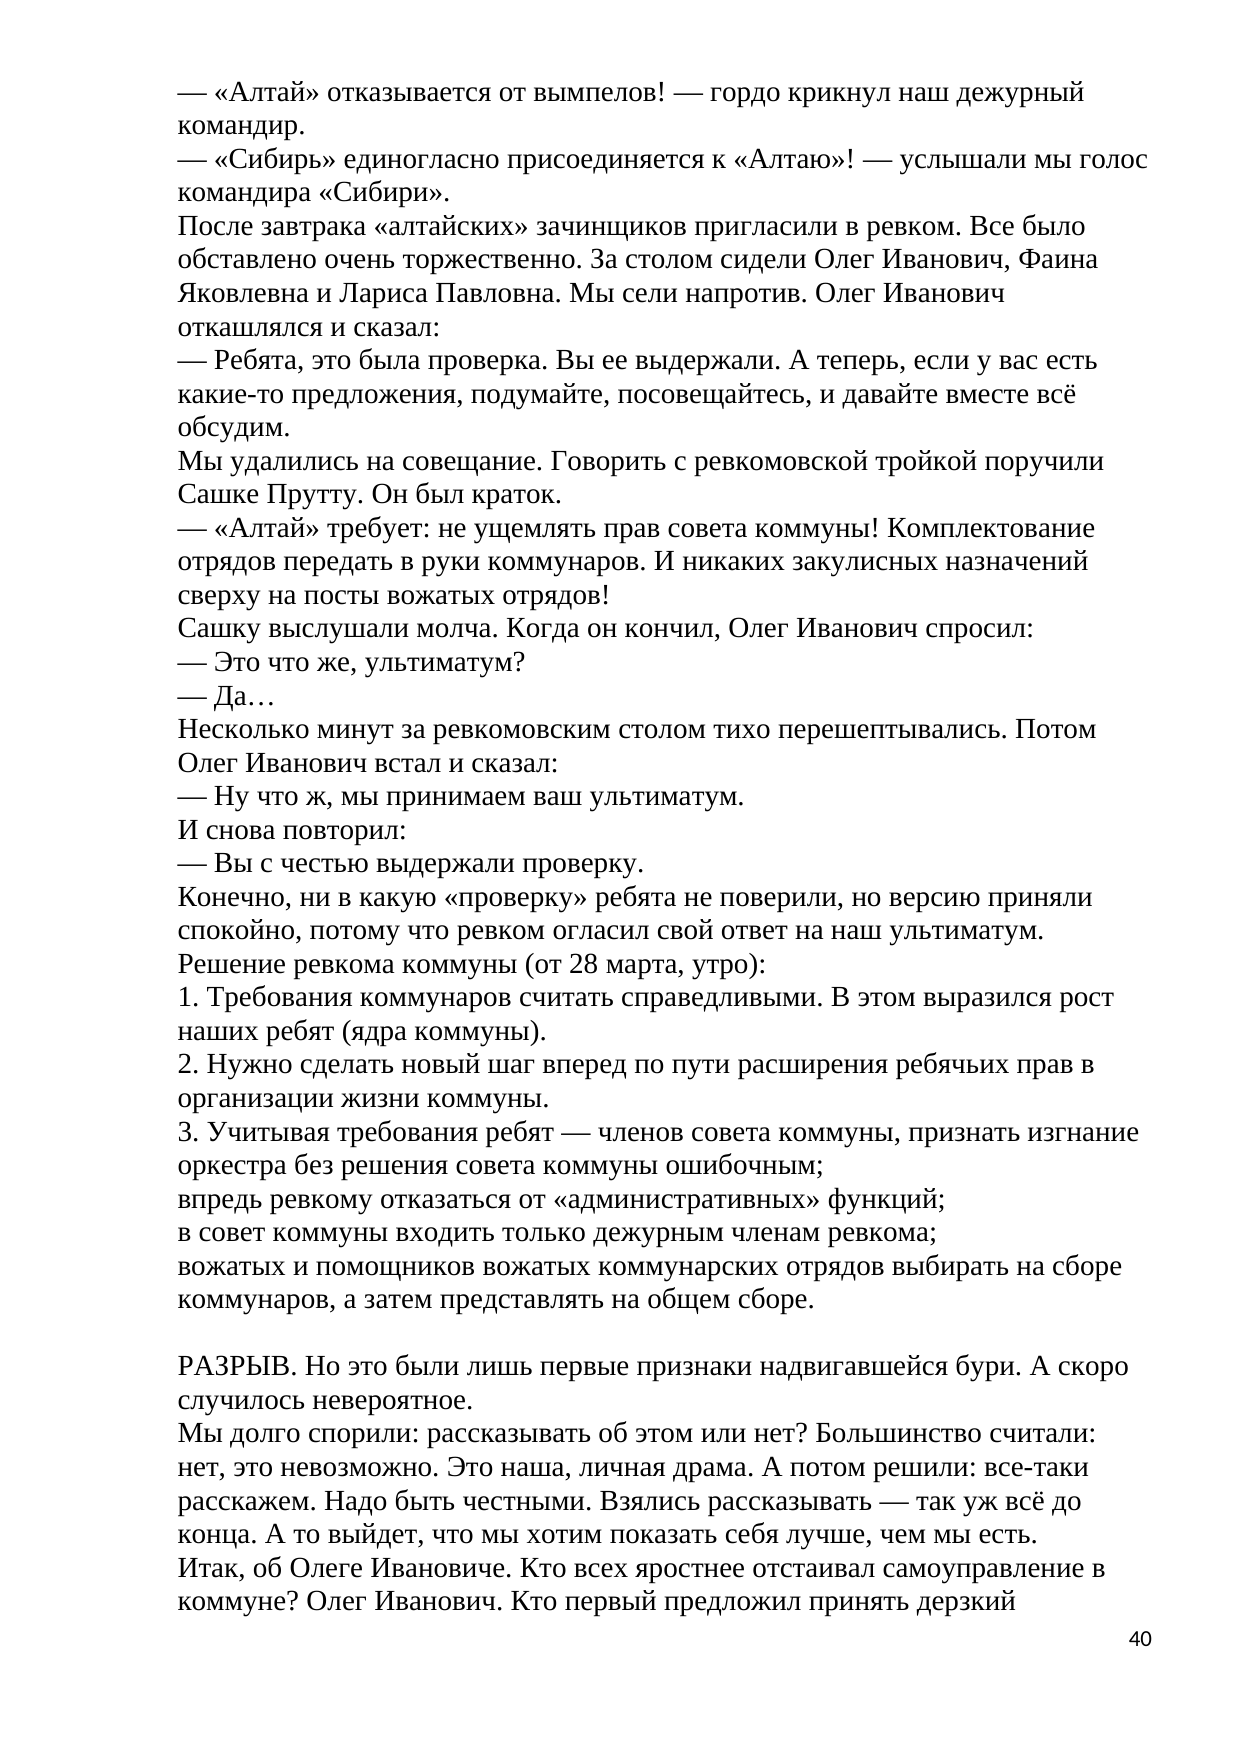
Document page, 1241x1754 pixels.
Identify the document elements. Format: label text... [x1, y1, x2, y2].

text — Вы с честью выдержали проверку. [177, 845, 1152, 879]
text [177, 1550, 1152, 1617]
text И снова повторил: [177, 812, 1152, 845]
text Решение ревкома коммуны (от 28 марта, утро): [177, 946, 1152, 979]
text РАЗРЫВ. Но это были лишь первые признаки надвигавшейся бури. А скоро случилось невероятное. [177, 1348, 1152, 1416]
text — Да… [177, 678, 1152, 711]
text — Это что же, ультиматум? [177, 644, 1152, 678]
text 3. Учитывая требования ребят — членов совета коммуны, признать изгнание оркестра без решения совета коммуны ошибочным; [177, 1114, 1152, 1181]
text Мы удалились на совещание. Говорить с ревкомовской тройкой поручили Сашке Прутту. Он был краток. [177, 443, 1152, 510]
text После завтрака «алтайских» зачинщиков пригласили в ревком. Все было обставлено очень торжественно. За столом сидели Олег Иванович, Фаина Яковлевна и Лариса Павловна. Мы сели напротив. Олег Иванович откашлялся и сказал: [177, 208, 1152, 342]
text — Ребята, это была проверка. Вы ее выдержали. А теперь, если у вас есть какие-то предложения, подумайте, посовещайтесь, и давайте вместе всё обсудим. [177, 342, 1152, 443]
text — Ну что ж, мы принимаем ваш ультиматум. [177, 778, 1152, 812]
text — «Сибирь» единогласно присоединяется к «Алтаю»! — услышали мы голос командира «Сибири». [177, 141, 1152, 208]
text в совет коммуны входить только дежурным членам ревкома; [177, 1214, 1152, 1248]
text 2. Нужно сделать новый шаг вперед по пути расширения ребячьих прав в организации жизни коммуны. [177, 1047, 1152, 1114]
text — «Алтай» требует: не ущемлять прав совета коммуны! Комплектование отрядов передать в руки коммунаров. И никаких закулисных назначений сверху на посты вожатых отрядов! [177, 510, 1152, 611]
text Сашку выслушали молча. Когда он кончил, Олег Иванович спросил: [177, 611, 1152, 644]
text Мы долго спорили: рассказывать об этом или нет? Большинство считали: нет, это невозможно. Это наша, личная драма. А потом решили: все-таки расскажем. Надо быть честными. Взялись рассказывать — так уж всё до конца. А то выйдет, что мы хотим показать себя лучше, чем мы есть. [177, 1416, 1152, 1550]
text 1. Требования коммунаров считать справедливыми. В этом выразился рост наших ребят (ядра коммуны). [177, 979, 1152, 1047]
text вожатых и помощников вожатых коммунарских отрядов выбирать на сборе коммунаров, а затем представлять на общем сборе. [177, 1248, 1152, 1315]
text впредь ревкому отказаться от «административных» функций; [177, 1181, 1152, 1214]
text — «Алтай» отказывается от вымпелов! — гордо крикнул наш дежурный командир. [177, 74, 1152, 141]
text Конечно, ни в какую «проверку» ребята не поверили, но версию приняли спокойно, потому что ревком огласил свой ответ на наш ультиматум. [177, 879, 1152, 946]
text Несколько минут за ревкомовским столом тихо перешептывались. Потом Олег Иванович встал и сказал: [177, 711, 1152, 778]
